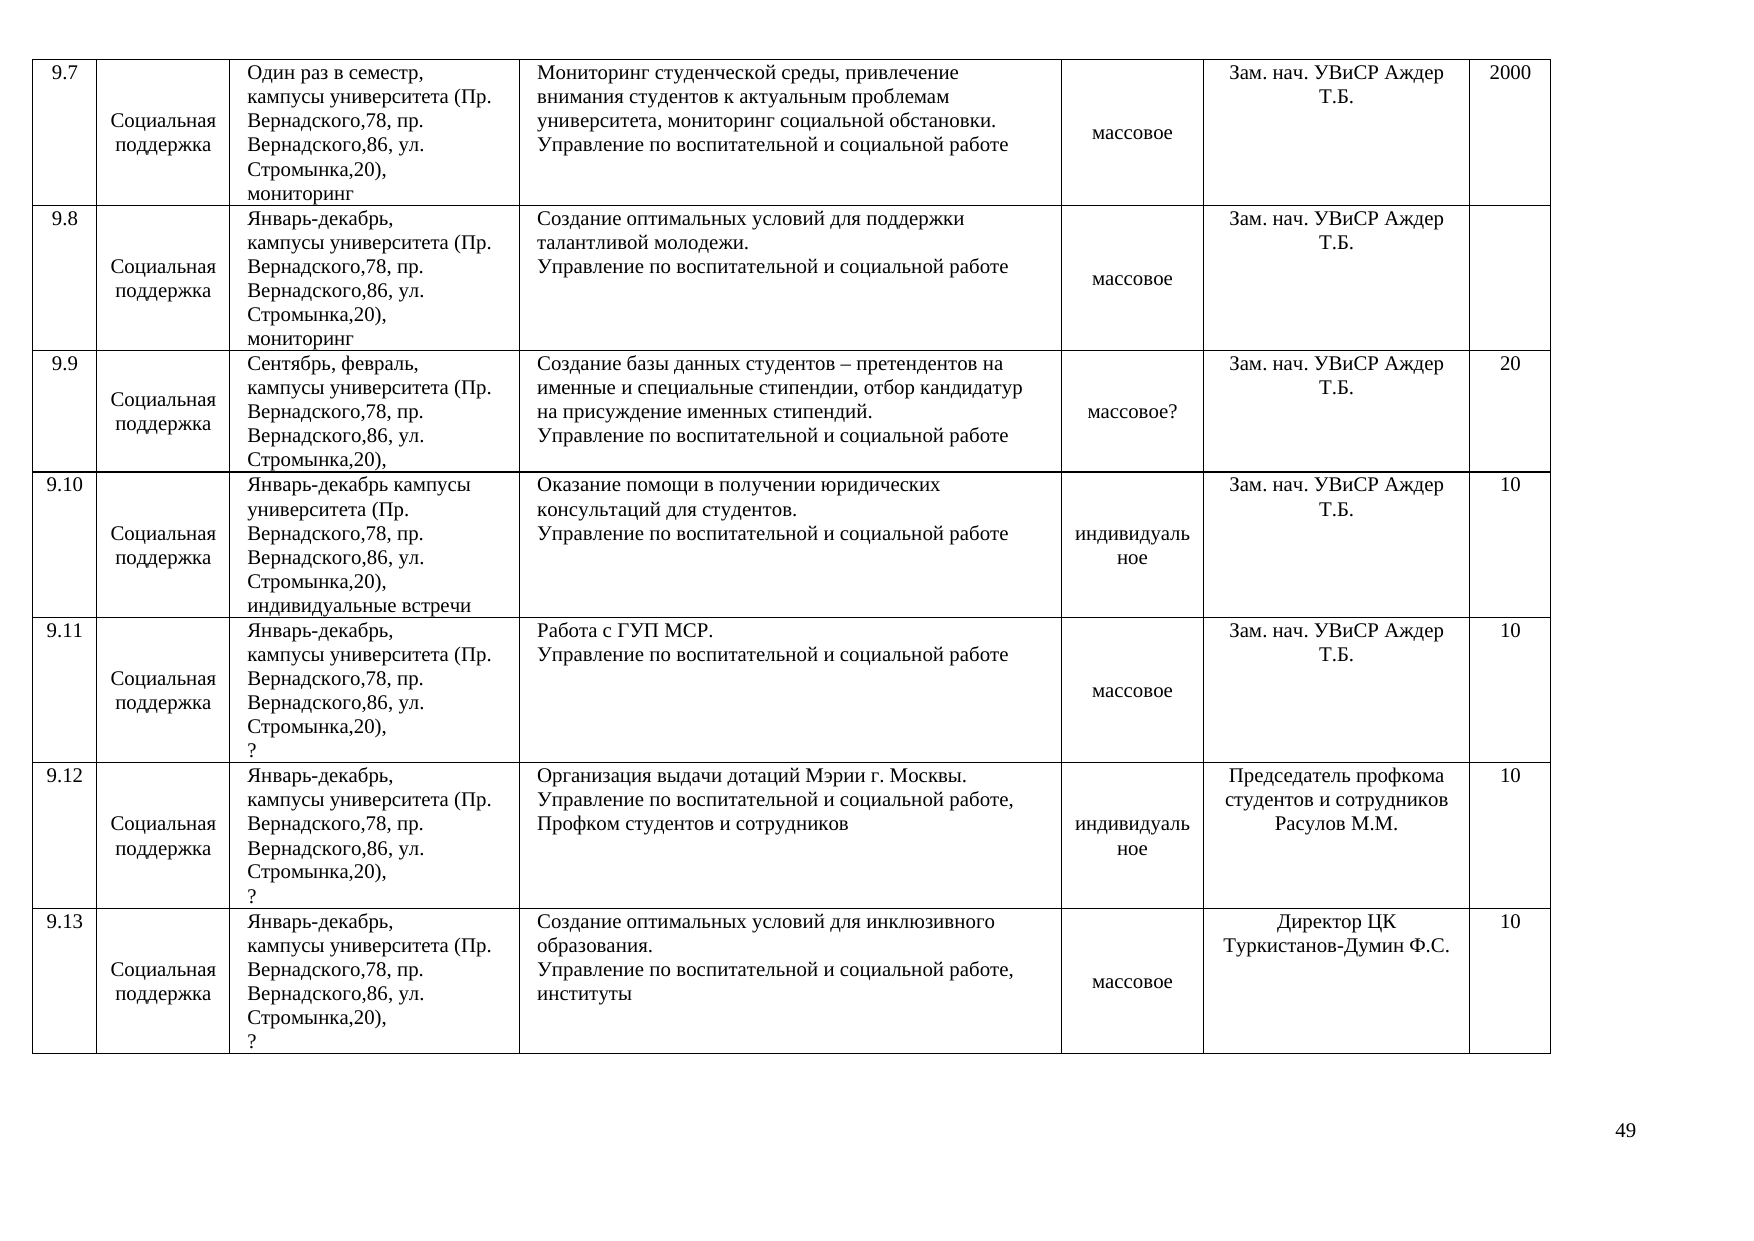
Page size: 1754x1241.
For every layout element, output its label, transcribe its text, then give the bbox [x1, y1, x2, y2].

table_cell Сентябрь, февраль, кампусы университета (Пр. Вернадского,78, пр. Вернадского,86, ул. Стромынка,20), [230, 351, 519, 471]
table_cell Зам. нач. УВиСР Аждер Т.Б. [1204, 618, 1469, 762]
table_cell 9.12 [33, 763, 96, 908]
table_cell 10 [1470, 473, 1550, 617]
table_cell Социальная поддержка [97, 618, 229, 762]
table_cell 2000 [1470, 60, 1550, 204]
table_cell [1204, 60, 1469, 204]
table_cell Зам. нач. УВиСР Аждер Т.Б. [1204, 351, 1469, 471]
table_cell Зам. нач. УВиСР Аждер Т.Б. [1204, 206, 1469, 350]
table_cell индивидуальное [1062, 763, 1203, 908]
table_cell 9.7 [33, 60, 96, 204]
table_cell Социальная поддержка [97, 351, 229, 471]
table_cell Социальная поддержка [97, 763, 229, 908]
table_cell Председатель профкома студентов и сотрудников Расулов М.М. [1204, 763, 1469, 908]
table_cell 20 [1470, 351, 1550, 471]
table_cell Социальная поддержка [97, 206, 229, 350]
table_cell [97, 60, 229, 204]
table_cell Мониторинг студенческой среды, привлечение внимания студентов к актуальным проблемам университета, мониторинг социальной обстановки. Управление по воспитательной и социальной работе [520, 60, 1061, 204]
table_cell 9.8 [33, 206, 96, 350]
table_cell Зам. нач. УВиСР Аждер Т.Б. [1204, 473, 1469, 617]
table_cell Создание оптимальных условий для поддержки талантливой молодежи. Управление по воспитательной и социальной работе [520, 206, 1061, 350]
table_cell Создание оптимальных условий для инклюзивного образования. Управление по воспитательной и социальной работе, институты [520, 909, 1061, 1053]
table_cell массовое [1062, 909, 1203, 1053]
table_cell Январь-декабрь, кампусы университета (Пр. Вернадского,78, пр. Вернадского,86, ул. Стромынка,20), мониторинг [230, 206, 519, 350]
table_cell Январь-декабрь, кампусы университета (Пр. Вернадского,78, пр. Вернадского,86, ул. Стромынка,20), ? [230, 763, 519, 908]
table_cell Январь-декабрь кампусы университета (Пр. Вернадского,78, пр. Вернадского,86, ул. Стромынка,20), индивидуальные встречи [230, 473, 519, 617]
table_cell 10 [1470, 618, 1550, 762]
table_cell Социальная поддержка [97, 473, 229, 617]
table_cell 9.9 [33, 351, 96, 471]
table_cell Директор ЦК Туркистанов-Думин Ф.С. [1204, 909, 1469, 1053]
table_cell 9.11 [33, 618, 96, 762]
table_cell массовое? [1062, 351, 1203, 471]
table_cell индивидуальное [1062, 473, 1203, 617]
table_cell 9.10 [33, 473, 96, 617]
table_cell 10 [1470, 763, 1550, 908]
table_cell Оказание помощи в получении юридических консультаций для студентов. Управление по воспитательной и социальной работе [520, 473, 1061, 617]
table_cell Работа с ГУП МСР. Управление по воспитательной и социальной работе [520, 618, 1061, 762]
table_cell массовое [1062, 60, 1203, 204]
table_cell Январь-декабрь, кампусы университета (Пр. Вернадского,78, пр. Вернадского,86, ул. Стромынка,20), ? [230, 618, 519, 762]
table_cell Создание базы данных студентов – претендентов на именные и специальные стипендии, отбор кандидатур на присуждение именных стипендий. Управление по воспитательной и социальной работе [520, 351, 1061, 471]
table_cell 10 [1470, 909, 1550, 1053]
table_cell Январь-декабрь, кампусы университета (Пр. Вернадского,78, пр. Вернадского,86, ул. Стромынка,20), ? [230, 909, 519, 1053]
table_cell 9.13 [33, 909, 96, 1053]
table_cell массовое [1062, 206, 1203, 350]
table_cell массовое [1062, 618, 1203, 762]
table_cell Один раз в семестр, кампусы университета (Пр. Вернадского,78, пр. Вернадского,86, ул. Стромынка,20), мониторинг [230, 60, 519, 204]
table_cell Социальная поддержка [97, 909, 229, 1053]
table_cell [1470, 206, 1550, 350]
table_cell Организация выдачи дотаций Мэрии г. Москвы. Управление по воспитательной и социальной работе, Профком студентов и сотрудников [520, 763, 1061, 908]
